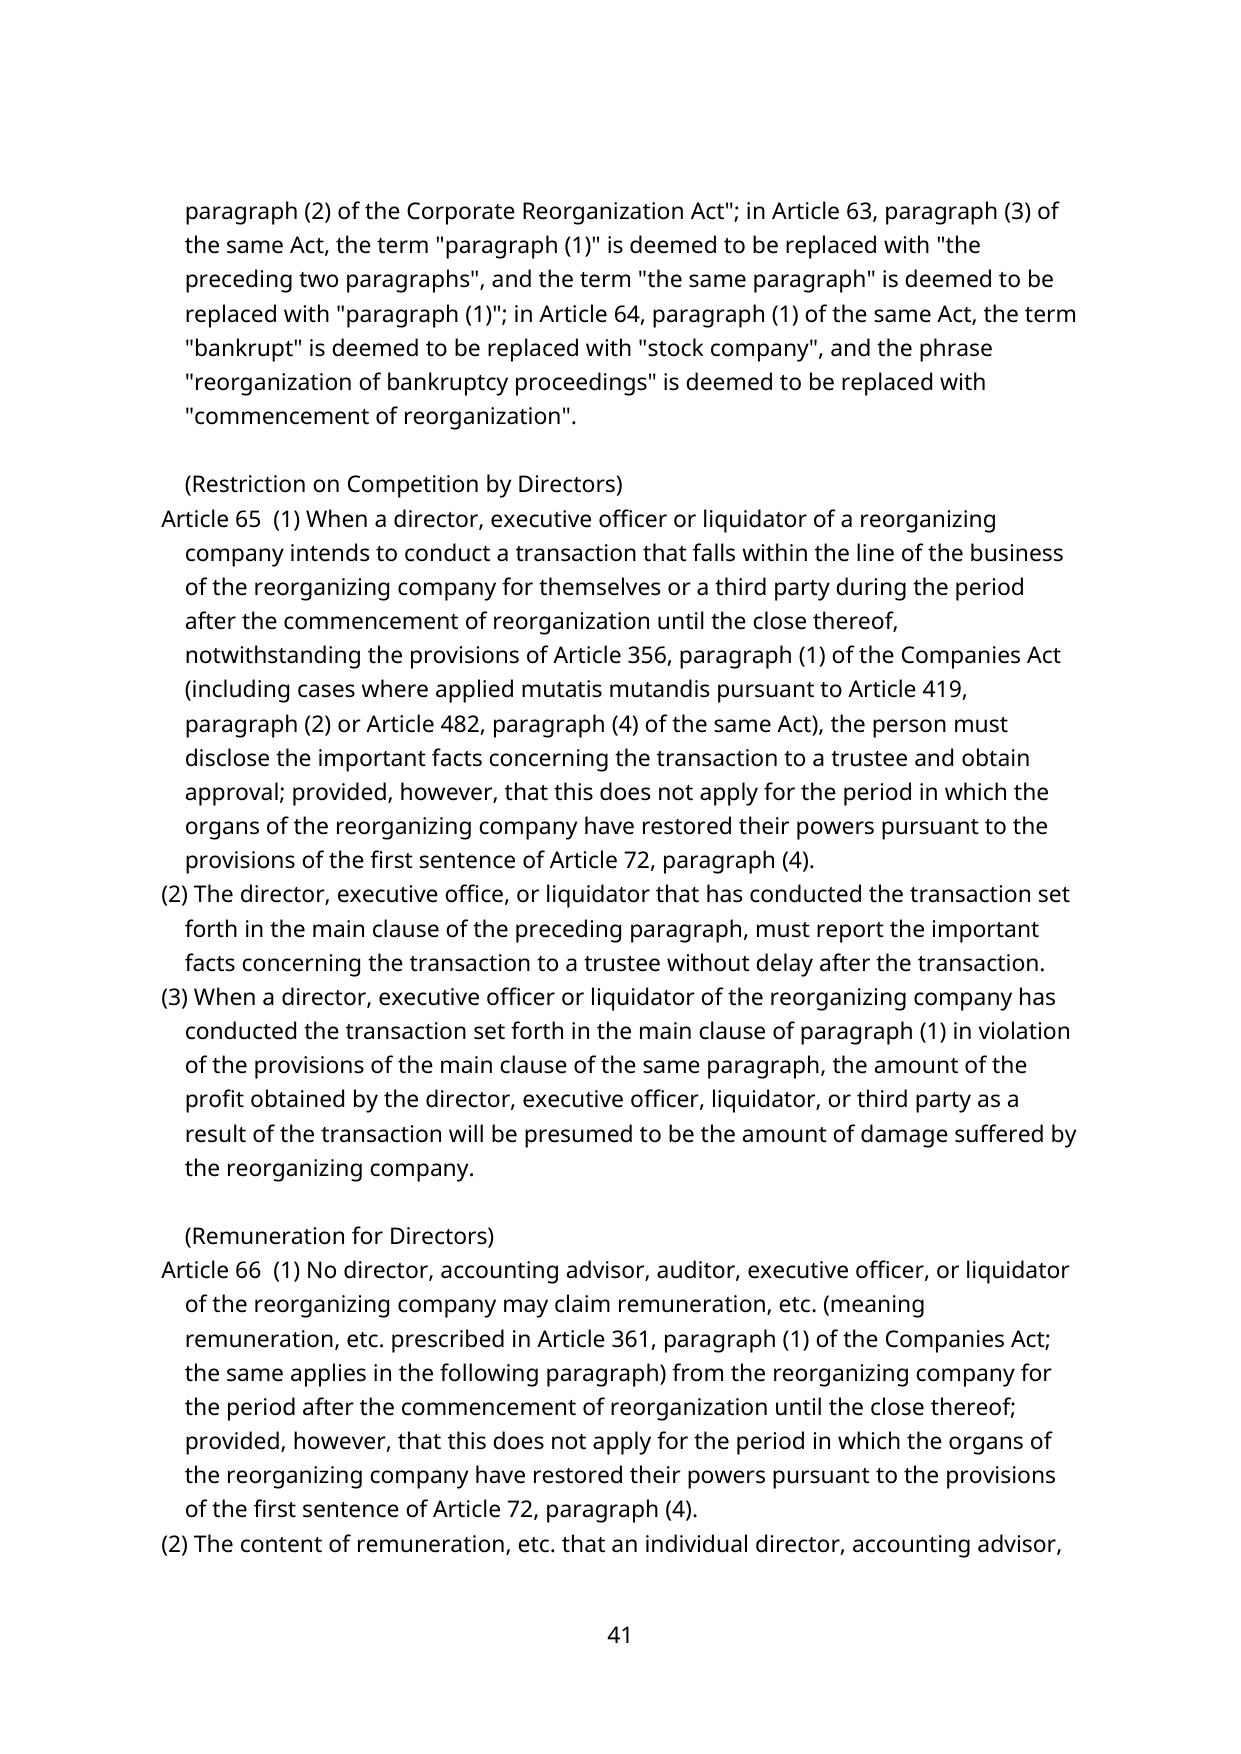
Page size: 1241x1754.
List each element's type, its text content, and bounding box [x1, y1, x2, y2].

text Article 66 (1) No director, accounting advisor, auditor, executive officer, or liquidator of the reorganizing company may claim remuneration, etc. (meaning remuneration, etc. prescribed in Article 361, paragraph (1) of the Companies Act; the same applies in the following paragraph) from the reorganizing company for the period after the commencement of reorganization until the close thereof; provided, however, that this does not apply for the period in which the organs of the reorganizing company have restored their powers pursuant to the provisions of the first sentence of Article 72, paragraph (4). [161, 1253, 1079, 1526]
text Article 65 (1) When a director, executive officer or liquidator of a reorganizing company intends to conduct a transaction that falls within the line of the business of the reorganizing company for themselves or a third party during the period after the commencement of reorganization until the close thereof, notwithstanding the provisions of Article 356, paragraph (1) of the Companies Act (including cases where applied mutatis mutandis pursuant to Article 419, paragraph (2) or Article 482, paragraph (4) of the same Act), the person must disclose the important facts concerning the transaction to a trustee and obtain approval; provided, however, that this does not apply for the period in which the organs of the reorganizing company have restored their powers pursuant to the provisions of the first sentence of Article 72, paragraph (4). [161, 501, 1079, 877]
text (Restriction on Competition by Directors) [184, 467, 1079, 501]
text (2) The director, executive office, or liquidator that has conducted the transaction set forth in the main clause of the preceding paragraph, must report the important facts concerning the transaction to a trustee without delay after the transaction. [161, 877, 1079, 979]
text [161, 1526, 1079, 1560]
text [161, 194, 1079, 433]
text (Remuneration for Directors) [184, 1219, 1079, 1253]
text (3) When a director, executive officer or liquidator of the reorganizing company has conducted the transaction set forth in the main clause of paragraph (1) in violation of the provisions of the main clause of the same paragraph, the amount of the profit obtained by the director, executive officer, liquidator, or third party as a result of the transaction will be presumed to be the amount of damage suffered by the reorganizing company. [161, 979, 1079, 1184]
